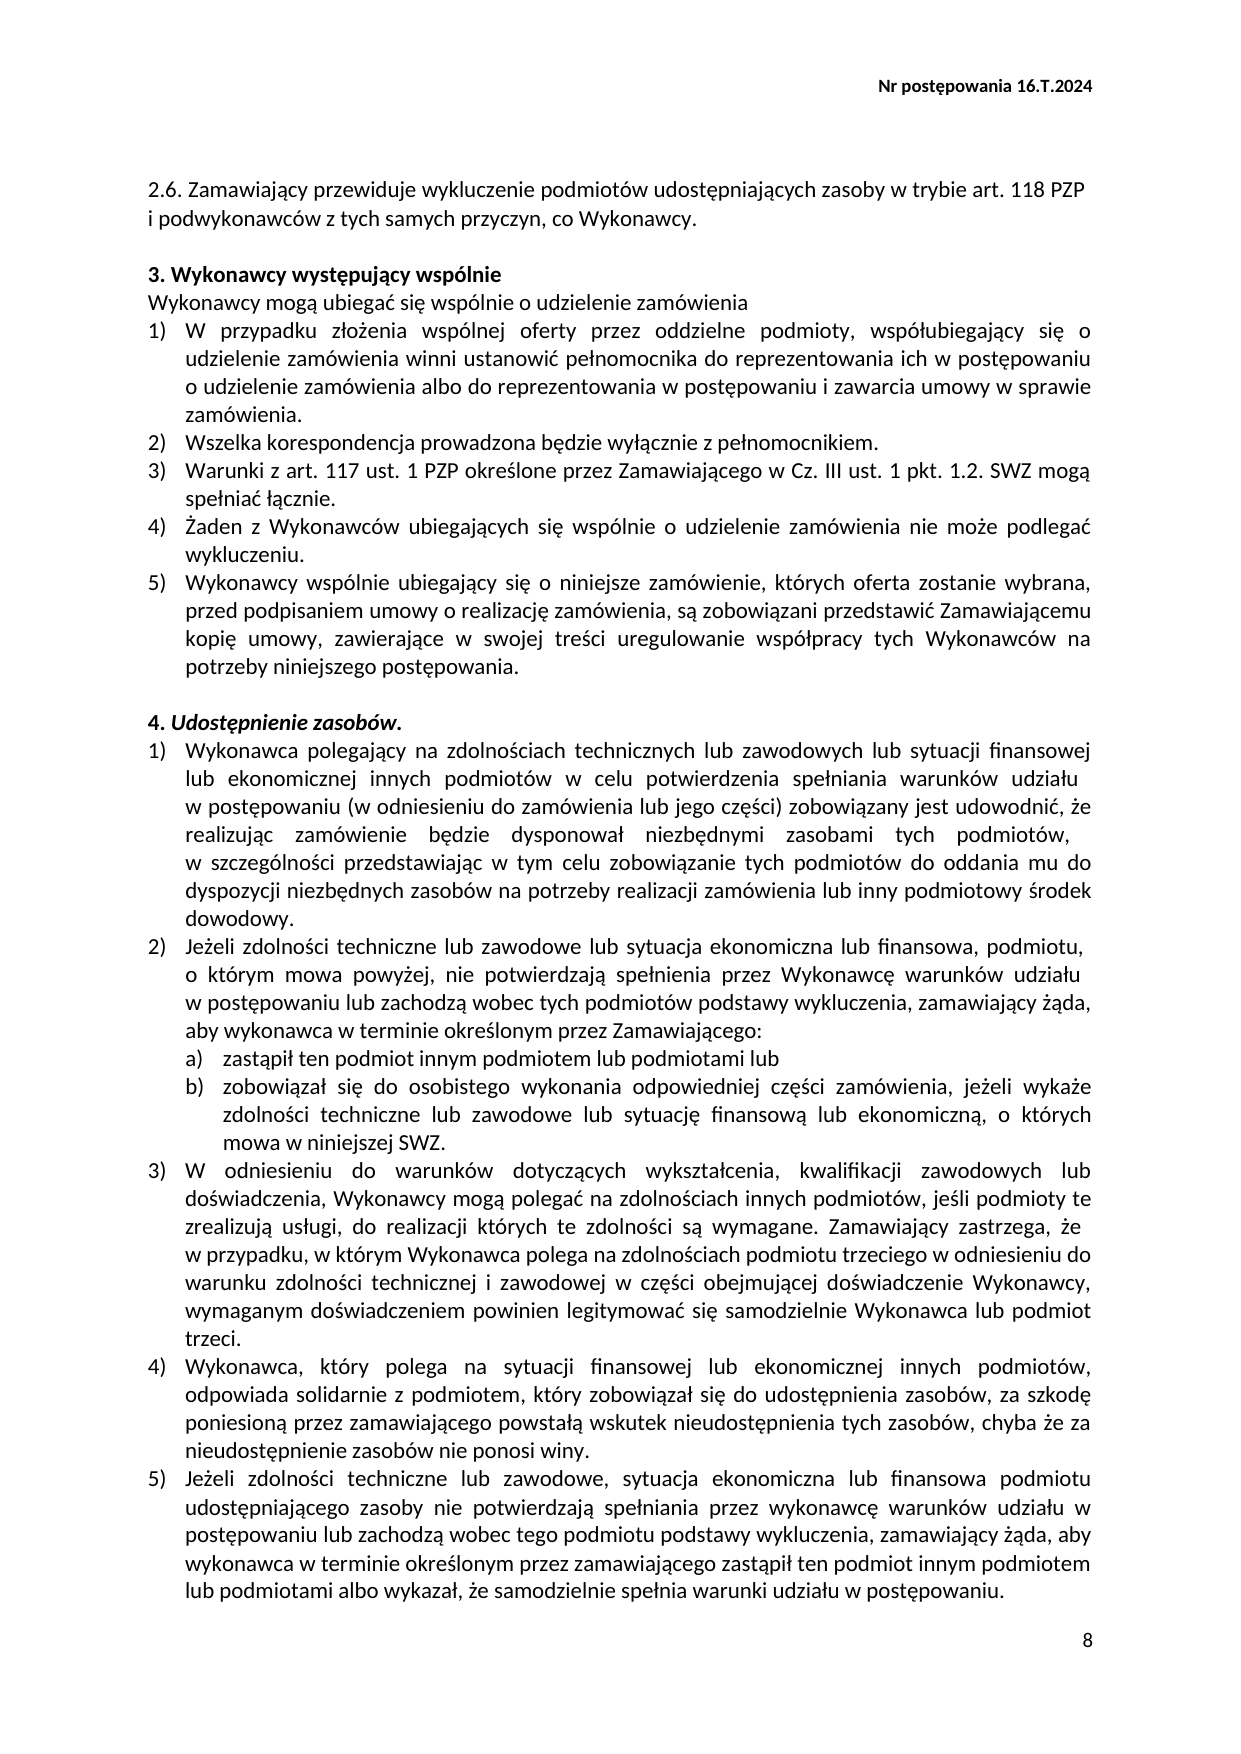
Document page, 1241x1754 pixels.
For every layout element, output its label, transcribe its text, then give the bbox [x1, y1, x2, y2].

list Wszelka korespondencja prowadzona będzie wyłącznie z pełnomocnikiem. [148, 428, 1093, 456]
text Wykonawcy mogą ubiegać się wspólnie o udzielenie zamówienia [148, 288, 1093, 316]
list Żaden z Wykonawców ubiegających się wspólnie o udzielenie zamówienia nie może podlegać wykluczeniu. [148, 512, 1093, 568]
list W przypadku złożenia wspólnej oferty przez oddzielne podmioty, współubiegający się o udzielenie zamówienia winni ustanowić pełnomocnika do reprezentowania ich w postępowaniu o udzielenie zamówienia albo do reprezentowania w postępowaniu i zawarcia umowy w sprawie zamówienia. [148, 316, 1093, 428]
list Jeżeli zdolności techniczne lub zawodowe lub sytuacja ekonomiczna lub finansowa, podmiotu, o którym mowa powyżej, nie potwierdzają spełnienia przez Wykonawcę warunków udziału w postępowaniu lub zachodzą wobec tych podmiotów podstawy wykluczenia, zamawiający żąda, aby wykonawca w terminie określonym przez Zamawiającego: [148, 932, 1093, 1044]
text 2.6. Zamawiający przewiduje wykluczenie podmiotów udostępniających zasoby w trybie art. 118 PZP i podwykonawców z tych samych przyczyn, co Wykonawcy. [148, 176, 1093, 232]
list Wykonawcy wspólnie ubiegający się o niniejsze zamówienie, których oferta zostanie wybrana, przed podpisaniem umowy o realizację zamówienia, są zobowiązani przedstawić Zamawiającemu kopię umowy, zawierające w swojej treści uregulowanie współpracy tych Wykonawców na potrzeby niniejszego postępowania. [148, 568, 1093, 680]
list W odniesieniu do warunków dotyczących wykształcenia, kwalifikacji zawodowych lub doświadczenia, Wykonawcy mogą polegać na zdolnościach innych podmiotów, jeśli podmioty te zrealizują usługi, do realizacji których te zdolności są wymagane. Zamawiający zastrzega, że w przypadku, w którym Wykonawca polega na zdolnościach podmiotu trzeciego w odniesieniu do warunku zdolności technicznej i zawodowej w części obejmującej doświadczenie Wykonawcy, wymaganym doświadczeniem powinien legitymować się samodzielnie Wykonawca lub podmiot trzeci. [148, 1156, 1093, 1352]
text 3. Wykonawcy występujący wspólnie [148, 260, 1093, 288]
list zobowiązał się do osobistego wykonania odpowiedniej części zamówienia, jeżeli wykaże zdolności techniczne lub zawodowe lub sytuację finansową lub ekonomiczną, o których mowa w niniejszej SWZ. [185, 1072, 1093, 1156]
list zastąpił ten podmiot innym podmiotem lub podmiotami lub [185, 1044, 1093, 1072]
list Jeżeli zdolności techniczne lub zawodowe, sytuacja ekonomiczna lub finansowa podmiotu udostępniającego zasoby nie potwierdzają spełniania przez wykonawcę warunków udziału w postępowaniu lub zachodzą wobec tego podmiotu podstawy wykluczenia, zamawiający żąda, aby wykonawca w terminie określonym przez zamawiającego zastąpił ten podmiot innym podmiotem lub podmiotami albo wykazał, że samodzielnie spełnia warunki udziału w postępowaniu. [148, 1464, 1093, 1605]
list Wykonawca polegający na zdolnościach technicznych lub zawodowych lub sytuacji finansowej lub ekonomicznej innych podmiotów w celu potwierdzenia spełniania warunków udziału w postępowaniu (w odniesieniu do zamówienia lub jego części) zobowiązany jest udowodnić, że realizując zamówienie będzie dysponował niezbędnymi zasobami tych podmiotów, w szczególności przedstawiając w tym celu zobowiązanie tych podmiotów do oddania mu do dyspozycji niezbędnych zasobów na potrzeby realizacji zamówienia lub inny podmiotowy środek dowodowy. [148, 736, 1093, 932]
list Warunki z art. 117 ust. 1 PZP określone przez Zamawiającego w Cz. III ust. 1 pkt. 1.2. SWZ mogą spełniać łącznie. [148, 456, 1093, 512]
text 4. Udostępnienie zasobów. [148, 708, 1093, 736]
list Wykonawca, który polega na sytuacji finansowej lub ekonomicznej innych podmiotów, odpowiada solidarnie z podmiotem, który zobowiązał się do udostępnienia zasobów, za szkodę poniesioną przez zamawiającego powstałą wskutek nieudostępnienia tych zasobów, chyba że za nieudostępnienie zasobów nie ponosi winy. [148, 1352, 1093, 1464]
